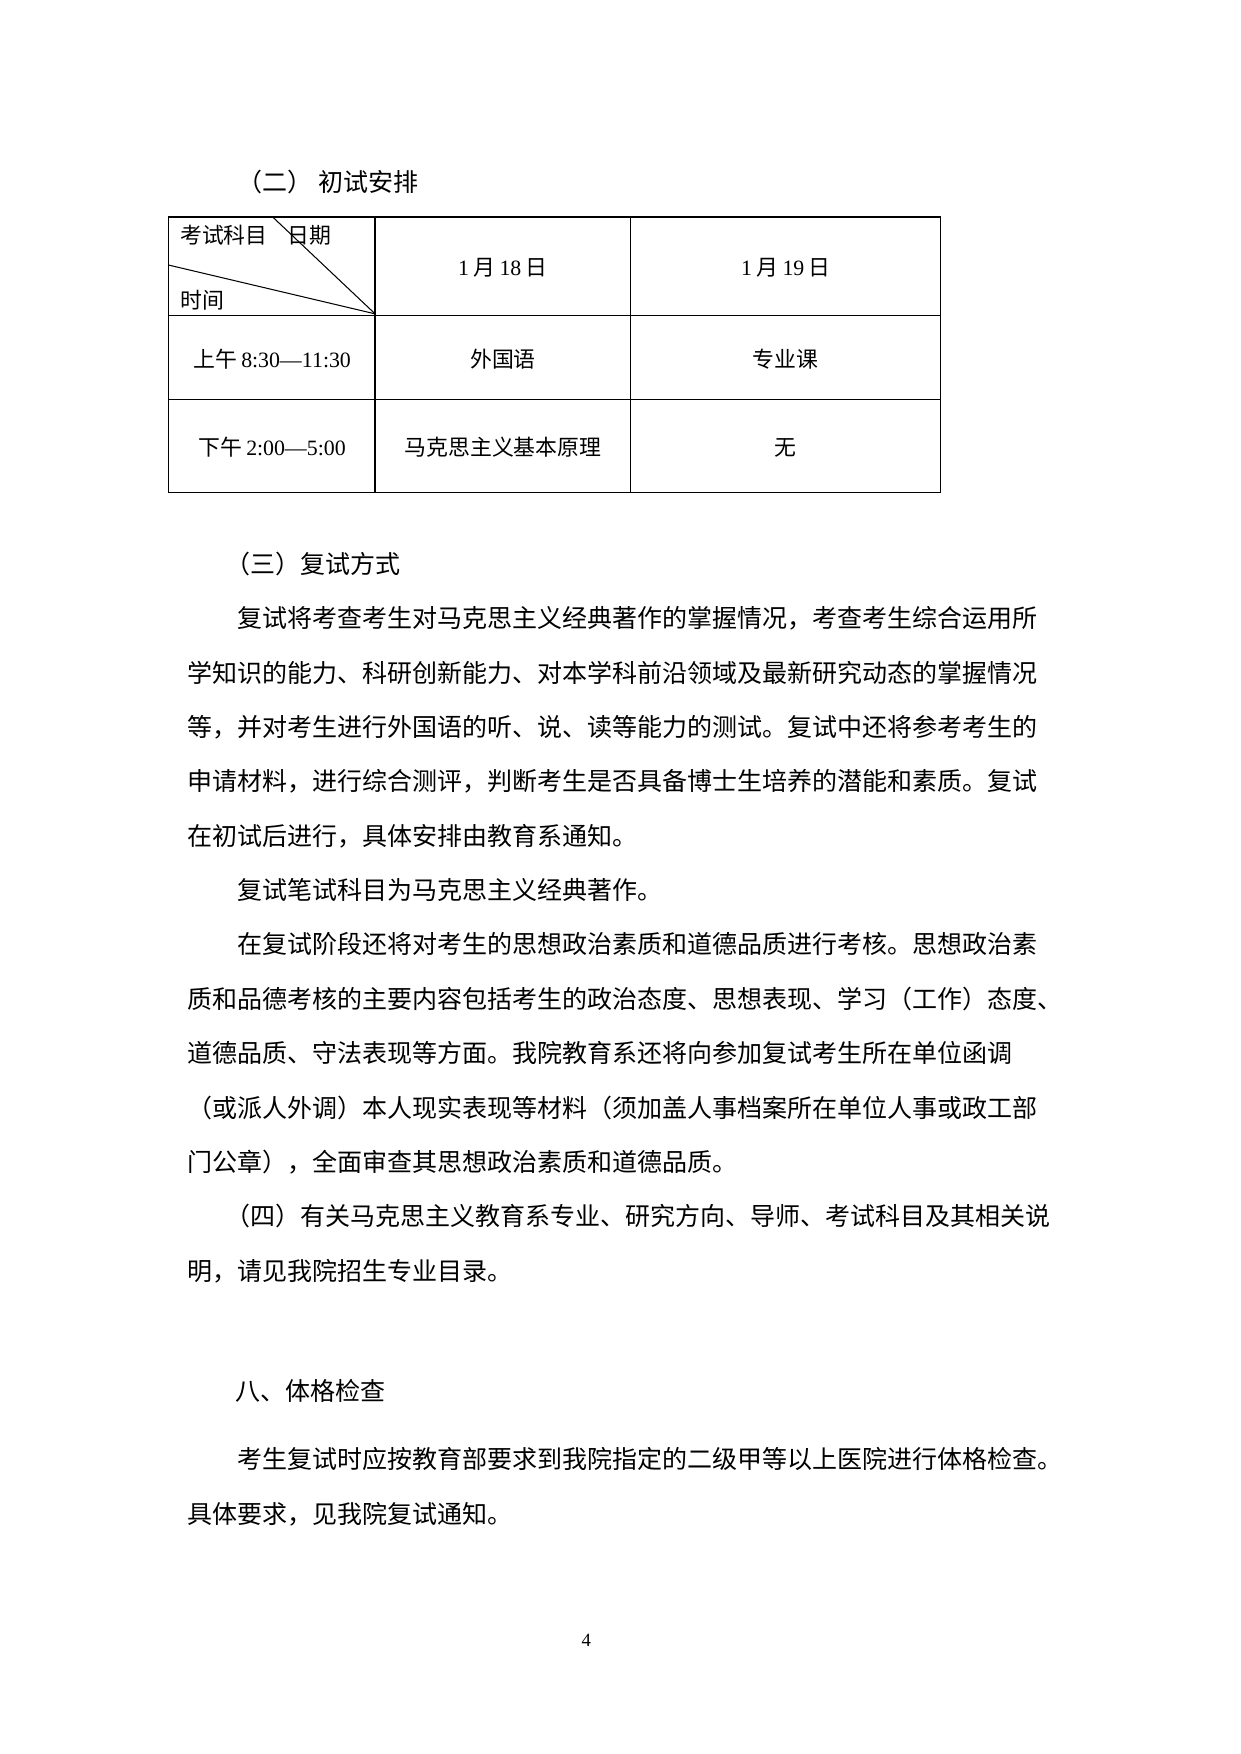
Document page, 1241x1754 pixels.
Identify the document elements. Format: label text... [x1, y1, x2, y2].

text 复试将考查考生对马克思主义经典著作的掌握情况，考查考生综合运用所学知识的能力、科研创新能力、对本学科前沿领域及最新研究动态的掌握情况等，并对考生进行外国语的听、说、读等能力的测试。复试中还将参考考生的申请材料，进行综合测评，判断考生是否具备博士生培养的潜能和素质。复试在初试后进行，具体安排由教育系通知。 [187, 599, 1053, 852]
table_cell 专业课 [631, 316, 940, 399]
text 考生复试时应按教育部要求到我院指定的二级甲等以上医院进行体格检查。具体要求，见我院复试通知。 [187, 1440, 1053, 1530]
text 八、体格检查 [187, 1357, 1053, 1422]
table_cell 外国语 [376, 316, 630, 399]
list 初试安排 [237, 162, 1053, 198]
table_cell 马克思主义基本原理 [376, 400, 630, 492]
table_header 1月18日 [376, 218, 630, 315]
table_cell 无 [631, 400, 940, 492]
text 在复试阶段还将对考生的思想政治素质和道德品质进行考核。思想政治素质和品德考核的主要内容包括考生的政治态度、思想表现、学习（工作）态度、道德品质、守法表现等方面。我院教育系还将向参加复试考生所在单位函调（或派人外调）本人现实表现等材料（须加盖人事档案所在单位人事或政工部门公章），全面审查其思想政治素质和道德品质。 [187, 925, 1053, 1179]
table_header 1月19日 [631, 218, 940, 315]
text （四）有关马克思主义教育系专业、研究方向、导师、考试科目及其相关说明，请见我院招生专业目录。 [187, 1197, 1053, 1287]
text （三）复试方式 [187, 544, 1053, 581]
table_cell 上午8:30—11:30 [169, 316, 374, 399]
table_cell 下午2:00—5:00 [169, 400, 374, 492]
table_header 考试科目 日期 时间 [169, 218, 374, 315]
text 复试笔试科目为马克思主义经典著作。 [187, 871, 1053, 907]
